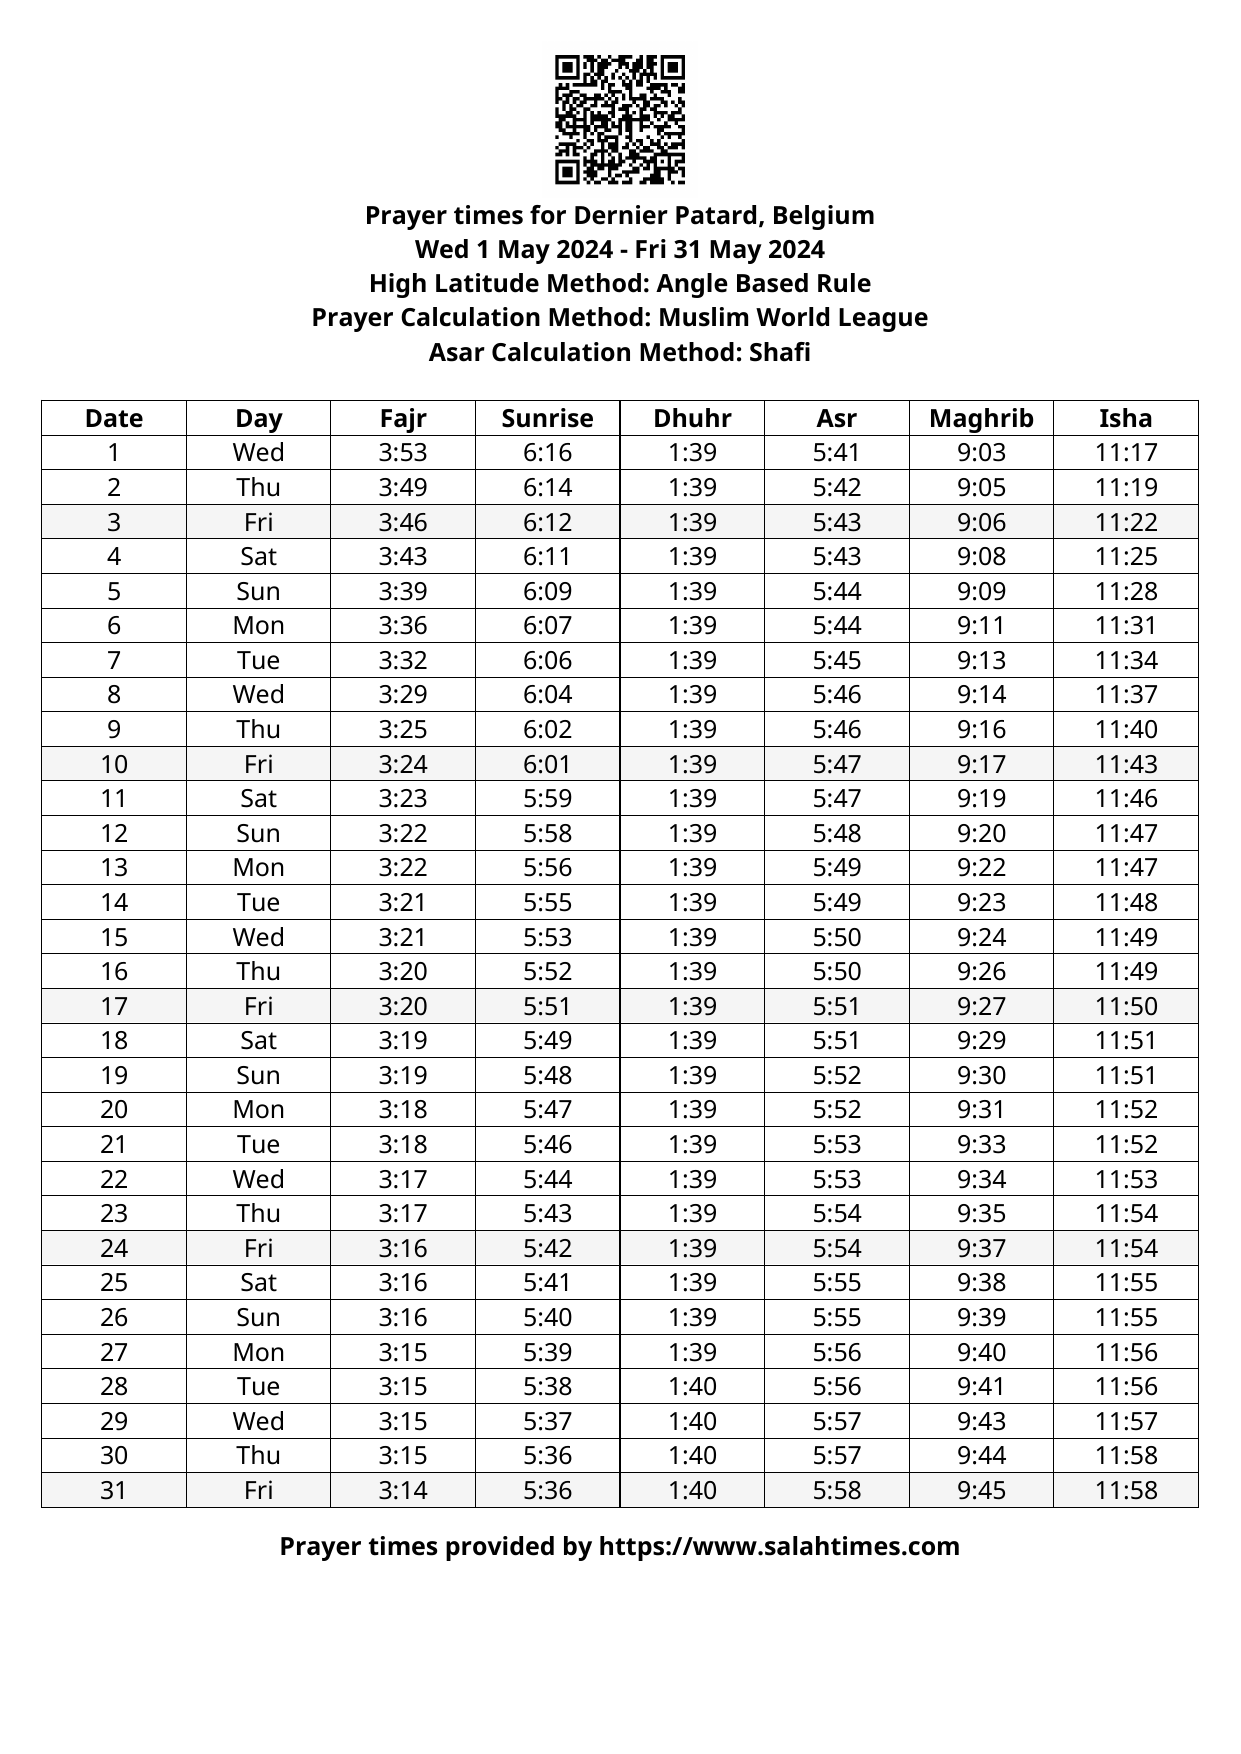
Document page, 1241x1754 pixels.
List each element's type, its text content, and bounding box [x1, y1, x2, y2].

table_cell 5:52 [765, 1093, 909, 1126]
table_cell 11:50 [1054, 989, 1198, 1022]
table_cell 3:23 [331, 781, 475, 815]
table_cell 26 [42, 1300, 186, 1334]
table_cell 9:43 [910, 1404, 1053, 1437]
picture [542, 41, 699, 198]
table_cell 3:16 [331, 1300, 475, 1334]
table_cell 9:14 [910, 678, 1053, 711]
table_cell 5:42 [476, 1231, 619, 1264]
table_cell 5:54 [765, 1231, 909, 1264]
table_cell 11:51 [1054, 1058, 1198, 1092]
table_cell 11:31 [1054, 609, 1198, 642]
table_cell 16 [42, 954, 186, 988]
table_cell 9:29 [910, 1024, 1053, 1057]
table_cell 11:54 [1054, 1231, 1198, 1264]
table_cell 1:39 [621, 1335, 764, 1368]
table_cell 5:43 [476, 1196, 619, 1230]
table_cell 1:40 [621, 1404, 764, 1437]
table_cell 9:38 [910, 1266, 1053, 1299]
table_cell 30 [42, 1439, 186, 1472]
table_cell 19 [42, 1058, 186, 1092]
table_cell 3:36 [331, 609, 475, 642]
table_cell 5:38 [476, 1369, 619, 1403]
table_cell 3:20 [331, 989, 475, 1022]
table_cell 11:55 [1054, 1266, 1198, 1299]
table_cell 7 [42, 643, 186, 677]
table_cell 3:16 [331, 1231, 475, 1264]
table_cell 1:39 [621, 678, 764, 711]
table_cell 1:39 [621, 1300, 764, 1334]
table_cell 9:09 [910, 574, 1053, 607]
table_header Sunrise [476, 401, 619, 434]
table_cell 6:06 [476, 643, 619, 677]
table_cell 11:22 [1054, 505, 1198, 538]
table_cell 9 [42, 712, 186, 746]
table_header Dhuhr [621, 401, 764, 434]
table_cell 9:05 [910, 470, 1053, 504]
table_cell Wed [187, 436, 330, 469]
table_cell 5:58 [765, 1473, 909, 1507]
table_cell 11:37 [1054, 678, 1198, 711]
table_cell 24 [42, 1231, 186, 1264]
table_cell 6:07 [476, 609, 619, 642]
table_header Asr [765, 401, 909, 434]
table_cell Sat [187, 539, 330, 573]
table_cell 6:09 [476, 574, 619, 607]
table_cell Mon [187, 1335, 330, 1368]
table_cell Sun [187, 574, 330, 607]
table_cell 31 [42, 1473, 186, 1507]
table_cell 5:49 [476, 1024, 619, 1057]
table_cell 5:42 [765, 470, 909, 504]
table_cell 3:29 [331, 678, 475, 711]
table_cell 23 [42, 1196, 186, 1230]
table_cell 9:40 [910, 1335, 1053, 1368]
text Prayer Calculation Method: Muslim World League [42, 300, 1198, 334]
table_cell 9:30 [910, 1058, 1053, 1092]
table_cell 3:22 [331, 816, 475, 849]
table_cell 5 [42, 574, 186, 607]
table_cell 5:55 [476, 885, 619, 919]
table_cell 5:36 [476, 1439, 619, 1472]
table_cell 1:39 [621, 747, 764, 780]
table_cell 1:39 [621, 1162, 764, 1195]
table_cell 3:15 [331, 1404, 475, 1437]
table_cell 9:06 [910, 505, 1053, 538]
table_cell 5:43 [765, 539, 909, 573]
table_cell 9:22 [910, 851, 1053, 884]
table_cell 5:37 [476, 1404, 619, 1437]
table_cell 9:24 [910, 920, 1053, 953]
table_cell 5:48 [476, 1058, 619, 1092]
table_cell 5:41 [476, 1266, 619, 1299]
table_cell 17 [42, 989, 186, 1022]
table_cell 4 [42, 539, 186, 573]
table_cell Wed [187, 1404, 330, 1437]
table_cell 1:39 [621, 539, 764, 573]
table_cell 3:32 [331, 643, 475, 677]
table_cell 5:53 [765, 1162, 909, 1195]
table_cell 3:43 [331, 539, 475, 573]
text High Latitude Method: Angle Based Rule [42, 266, 1198, 300]
table_cell 11:58 [1054, 1473, 1198, 1507]
table_cell 5:48 [765, 816, 909, 849]
table_cell 5:47 [476, 1093, 619, 1126]
text Asar Calculation Method: Shafi [42, 334, 1198, 368]
table_cell 3:49 [331, 470, 475, 504]
table_cell 5:40 [476, 1300, 619, 1334]
table_header Date [42, 401, 186, 434]
table_cell 1:39 [621, 954, 764, 988]
table_cell 6:11 [476, 539, 619, 573]
table_cell 3:25 [331, 712, 475, 746]
table_header Fajr [331, 401, 475, 434]
table_cell 1:39 [621, 574, 764, 607]
table_cell Fri [187, 1473, 330, 1507]
table_cell 5:53 [476, 920, 619, 953]
table_cell Mon [187, 1093, 330, 1126]
table_cell Wed [187, 678, 330, 711]
table_cell Fri [187, 1231, 330, 1264]
table_cell 5:57 [765, 1404, 909, 1437]
table_cell 11:48 [1054, 885, 1198, 919]
table_cell Sat [187, 781, 330, 815]
table_header Isha [1054, 401, 1198, 434]
table_cell 5:52 [476, 954, 619, 988]
table_cell 3:21 [331, 885, 475, 919]
table_cell Sun [187, 816, 330, 849]
table_cell 9:13 [910, 643, 1053, 677]
table_cell 5:56 [765, 1369, 909, 1403]
table_cell 5:55 [765, 1266, 909, 1299]
table_cell 11 [42, 781, 186, 815]
table_cell 11:47 [1054, 851, 1198, 884]
table_cell 11:52 [1054, 1093, 1198, 1126]
table_cell 9:35 [910, 1196, 1053, 1230]
table_cell 3:46 [331, 505, 475, 538]
table_cell 5:53 [765, 1127, 909, 1161]
table_cell 11:55 [1054, 1300, 1198, 1334]
table_cell 11:53 [1054, 1162, 1198, 1195]
table_cell 9:23 [910, 885, 1053, 919]
table_cell Fri [187, 505, 330, 538]
table_cell 6:02 [476, 712, 619, 746]
table_cell 1:39 [621, 851, 764, 884]
table_cell 9:26 [910, 954, 1053, 988]
table_cell 9:44 [910, 1439, 1053, 1472]
table_cell 5:46 [765, 678, 909, 711]
text Wed 1 May 2024 - Fri 31 May 2024 [42, 232, 1198, 266]
table_cell 9:45 [910, 1473, 1053, 1507]
table_cell 29 [42, 1404, 186, 1437]
table_cell 5:54 [765, 1196, 909, 1230]
table_cell Thu [187, 1439, 330, 1472]
table_cell 3:18 [331, 1093, 475, 1126]
table_cell 3:19 [331, 1058, 475, 1092]
table_cell 11:49 [1054, 920, 1198, 953]
table_cell 1:39 [621, 712, 764, 746]
table_cell 3:16 [331, 1266, 475, 1299]
table_cell 15 [42, 920, 186, 953]
table_cell 1:39 [621, 816, 764, 849]
table_cell 9:37 [910, 1231, 1053, 1264]
table_cell 1:39 [621, 470, 764, 504]
table_cell Sun [187, 1058, 330, 1092]
table_cell 1:39 [621, 1127, 764, 1161]
table_cell 3:39 [331, 574, 475, 607]
table_cell 9:20 [910, 816, 1053, 849]
table_cell 11:56 [1054, 1335, 1198, 1368]
table_cell 5:43 [765, 505, 909, 538]
table_cell 5:50 [765, 954, 909, 988]
table_cell 5:46 [476, 1127, 619, 1161]
table_cell 3:53 [331, 436, 475, 469]
table_cell 3:20 [331, 954, 475, 988]
table_cell 5:47 [765, 781, 909, 815]
table_cell 1 [42, 436, 186, 469]
table_cell 11:58 [1054, 1439, 1198, 1472]
table_cell 5:44 [765, 609, 909, 642]
table_cell Tue [187, 1127, 330, 1161]
table_cell 11:47 [1054, 816, 1198, 849]
table_cell 11:52 [1054, 1127, 1198, 1161]
table_cell 10 [42, 747, 186, 780]
table_cell Thu [187, 470, 330, 504]
table_cell Tue [187, 643, 330, 677]
table_header Day [187, 401, 330, 434]
table_cell 9:41 [910, 1369, 1053, 1403]
table_cell 6:16 [476, 436, 619, 469]
table_header Maghrib [910, 401, 1053, 434]
table_cell Mon [187, 851, 330, 884]
table_cell 5:39 [476, 1335, 619, 1368]
table_cell 9:19 [910, 781, 1053, 815]
table_cell 3 [42, 505, 186, 538]
table_cell 6:04 [476, 678, 619, 711]
table_cell Thu [187, 1196, 330, 1230]
table_cell 11:51 [1054, 1024, 1198, 1057]
table_cell 1:40 [621, 1369, 764, 1403]
table_cell 13 [42, 851, 186, 884]
table_cell Thu [187, 712, 330, 746]
table_cell 11:25 [1054, 539, 1198, 573]
table_cell 1:40 [621, 1439, 764, 1472]
table_cell 28 [42, 1369, 186, 1403]
table_cell 11:19 [1054, 470, 1198, 504]
table_cell 1:39 [621, 1058, 764, 1092]
table_cell 1:39 [621, 505, 764, 538]
table_cell 5:45 [765, 643, 909, 677]
table_cell 9:11 [910, 609, 1053, 642]
table_cell 3:22 [331, 851, 475, 884]
table_cell Tue [187, 1369, 330, 1403]
table_cell 5:51 [765, 1024, 909, 1057]
table_cell 3:14 [331, 1473, 475, 1507]
table_cell 3:15 [331, 1369, 475, 1403]
table_cell Sun [187, 1300, 330, 1334]
table_cell 9:17 [910, 747, 1053, 780]
table_cell 1:39 [621, 1024, 764, 1057]
table_cell 6:01 [476, 747, 619, 780]
table_cell 5:51 [476, 989, 619, 1022]
table_cell 6 [42, 609, 186, 642]
table_cell 11:49 [1054, 954, 1198, 988]
table_cell 1:39 [621, 1093, 764, 1126]
table_cell 5:49 [765, 885, 909, 919]
table_cell 1:39 [621, 781, 764, 815]
table_cell 1:39 [621, 920, 764, 953]
table_cell 9:27 [910, 989, 1053, 1022]
table_cell 5:50 [765, 920, 909, 953]
table_cell 25 [42, 1266, 186, 1299]
text Prayer times for Dernier Patard, Belgium [42, 198, 1198, 232]
table_cell 1:39 [621, 989, 764, 1022]
table_cell 5:49 [765, 851, 909, 884]
table_cell 1:39 [621, 436, 764, 469]
table_cell 5:59 [476, 781, 619, 815]
table_cell 1:39 [621, 1196, 764, 1230]
table_cell 9:33 [910, 1127, 1053, 1161]
table_cell 5:41 [765, 436, 909, 469]
table_cell Tue [187, 885, 330, 919]
table_cell 1:39 [621, 1231, 764, 1264]
table_cell 11:40 [1054, 712, 1198, 746]
table_cell 1:39 [621, 609, 764, 642]
table_cell 8 [42, 678, 186, 711]
table_cell 5:58 [476, 816, 619, 849]
table_cell 3:17 [331, 1196, 475, 1230]
table_cell 1:39 [621, 885, 764, 919]
table_cell Sat [187, 1024, 330, 1057]
table_cell 5:44 [476, 1162, 619, 1195]
table_cell 3:18 [331, 1127, 475, 1161]
table_cell 6:14 [476, 470, 619, 504]
table_cell 11:54 [1054, 1196, 1198, 1230]
table_cell 5:56 [476, 851, 619, 884]
table_cell Wed [187, 1162, 330, 1195]
table_cell 9:34 [910, 1162, 1053, 1195]
table_cell 5:46 [765, 712, 909, 746]
table_cell 27 [42, 1335, 186, 1368]
table_cell 5:57 [765, 1439, 909, 1472]
table_cell 2 [42, 470, 186, 504]
table_cell 11:56 [1054, 1369, 1198, 1403]
table_cell 1:39 [621, 1266, 764, 1299]
table_cell 11:46 [1054, 781, 1198, 815]
table_cell 5:47 [765, 747, 909, 780]
table_cell Fri [187, 989, 330, 1022]
table_cell 5:44 [765, 574, 909, 607]
table_cell 5:52 [765, 1058, 909, 1092]
table_cell Thu [187, 954, 330, 988]
table_cell 3:17 [331, 1162, 475, 1195]
table_cell 9:39 [910, 1300, 1053, 1334]
table_cell Wed [187, 920, 330, 953]
text Prayer times provided by https://www.salahtimes.com [42, 1528, 1198, 1563]
table_cell 22 [42, 1162, 186, 1195]
table_cell 5:51 [765, 989, 909, 1022]
table_cell 6:12 [476, 505, 619, 538]
table_cell 5:56 [765, 1335, 909, 1368]
table_cell 14 [42, 885, 186, 919]
table_cell 11:34 [1054, 643, 1198, 677]
table_cell 21 [42, 1127, 186, 1161]
table_cell Sat [187, 1266, 330, 1299]
table_cell 1:39 [621, 643, 764, 677]
table_cell 11:17 [1054, 436, 1198, 469]
table_cell 9:31 [910, 1093, 1053, 1126]
table_cell Fri [187, 747, 330, 780]
table_cell 9:16 [910, 712, 1053, 746]
table_cell 20 [42, 1093, 186, 1126]
table_cell 11:28 [1054, 574, 1198, 607]
table_cell 5:55 [765, 1300, 909, 1334]
table_cell 12 [42, 816, 186, 849]
table_cell 11:57 [1054, 1404, 1198, 1437]
table_cell 1:40 [621, 1473, 764, 1507]
table_cell 3:15 [331, 1439, 475, 1472]
table_cell 3:15 [331, 1335, 475, 1368]
table_cell 9:08 [910, 539, 1053, 573]
table_cell Mon [187, 609, 330, 642]
table_cell 11:43 [1054, 747, 1198, 780]
table_cell 3:19 [331, 1024, 475, 1057]
table_cell 5:36 [476, 1473, 619, 1507]
table_cell 18 [42, 1024, 186, 1057]
table_cell 3:24 [331, 747, 475, 780]
table_cell 9:03 [910, 436, 1053, 469]
table_cell 3:21 [331, 920, 475, 953]
